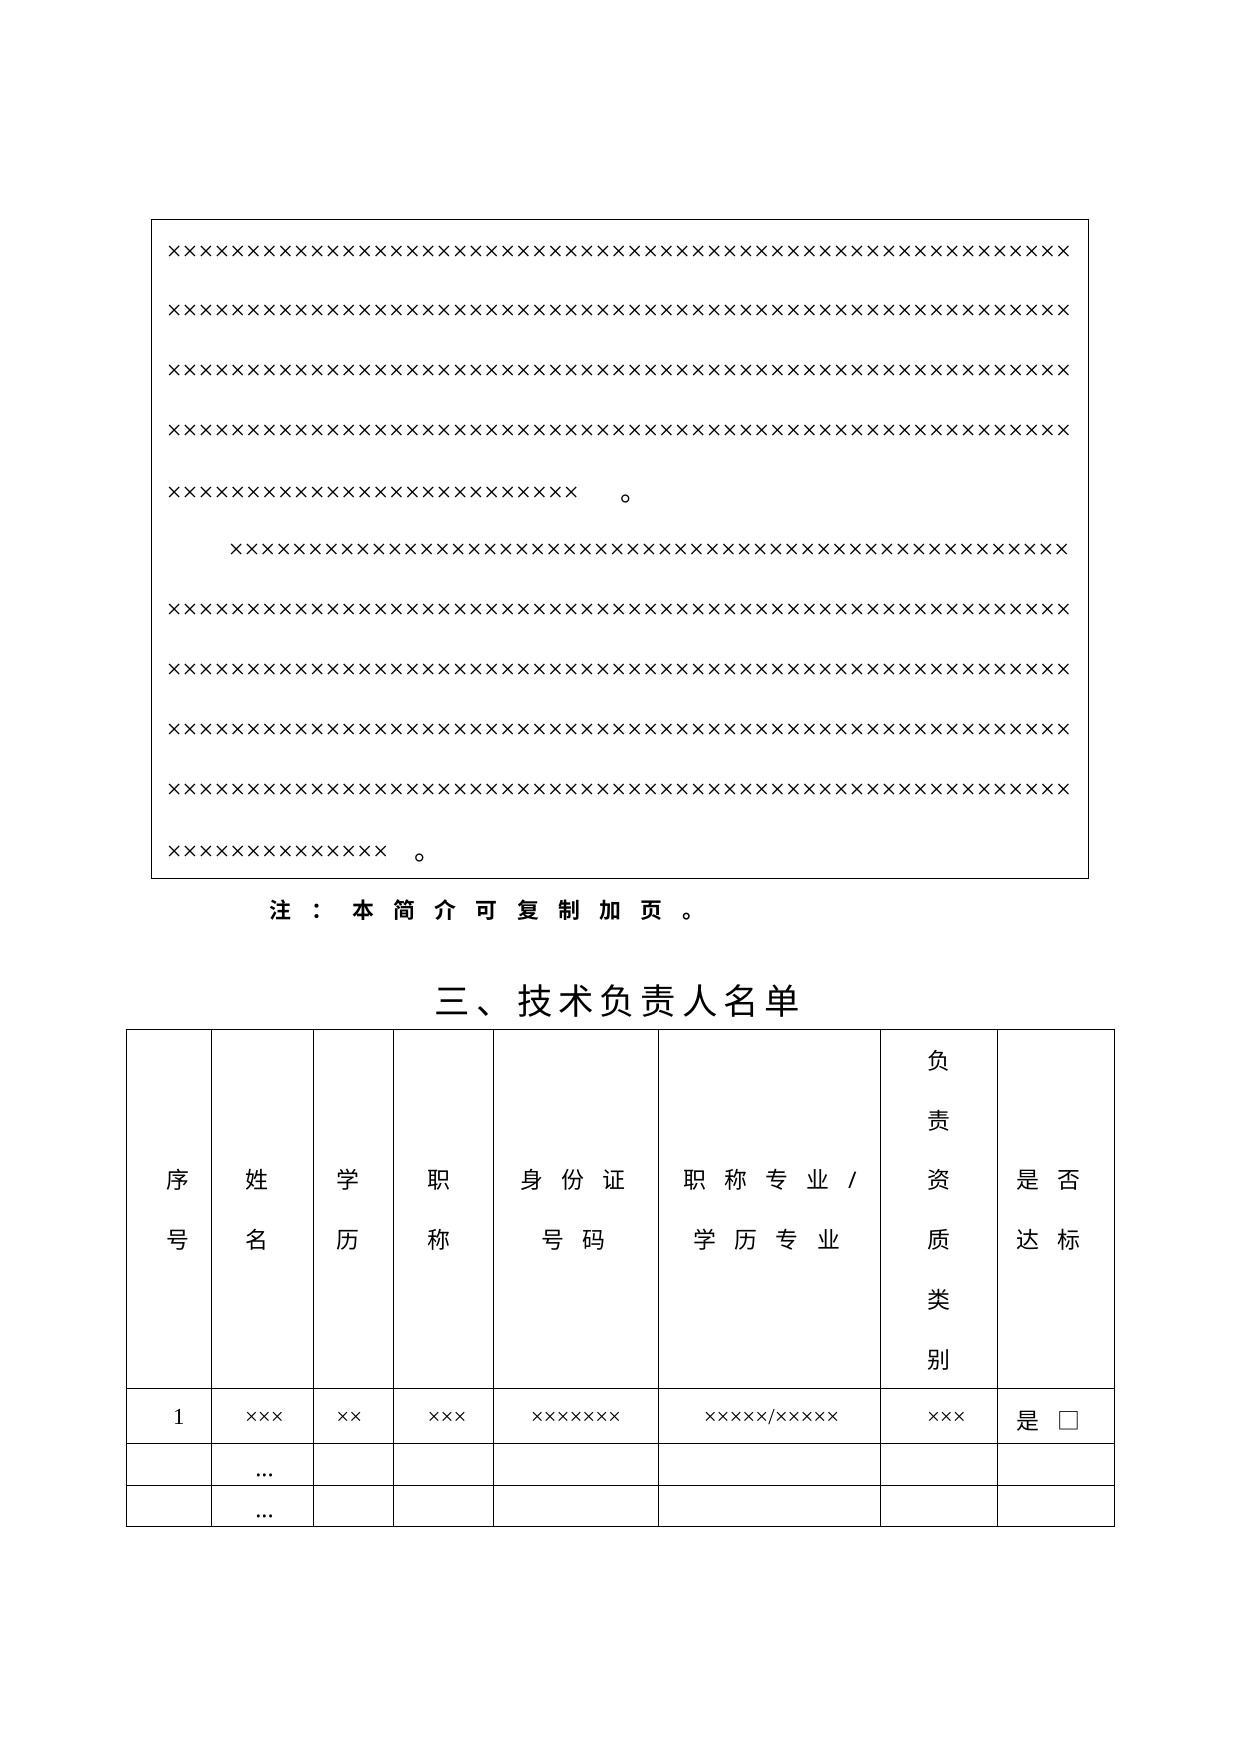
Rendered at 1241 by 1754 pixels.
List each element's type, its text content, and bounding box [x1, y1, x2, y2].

table_cell [659, 1486, 880, 1526]
table_header 身份证号码 [494, 1030, 658, 1388]
table_cell [494, 1444, 658, 1485]
table_header 职称专业/学历专业 [659, 1030, 880, 1388]
table_header 序号 [127, 1030, 211, 1388]
text 注：本简介可复制加页。 [166, 879, 1074, 939]
table_cell [314, 1486, 393, 1526]
table_cell ××× [394, 1389, 493, 1443]
table_cell ××××××× [494, 1389, 658, 1443]
table_cell [494, 1486, 658, 1526]
table_cell ×× [314, 1389, 393, 1443]
table_cell ×××××/××××× [659, 1389, 880, 1443]
table_cell [314, 1444, 393, 1485]
table_cell [659, 1444, 880, 1485]
table_header 负责资质类别 [881, 1030, 997, 1388]
table_cell 是□否□ [998, 1389, 1114, 1443]
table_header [152, 220, 1088, 878]
table_header 是否达标 [998, 1030, 1114, 1388]
table_cell [127, 1444, 211, 1485]
table_header 职称 [394, 1030, 493, 1388]
table_cell 1 [127, 1389, 211, 1443]
table_cell [998, 1444, 1114, 1485]
table_cell [881, 1486, 997, 1526]
table_cell ××× [212, 1389, 313, 1443]
table_cell ··· [212, 1486, 313, 1526]
table_cell ××× [881, 1389, 997, 1443]
text 三、技术负责人名单 [166, 969, 1074, 1028]
table_cell [394, 1444, 493, 1485]
table_cell ··· [212, 1444, 313, 1485]
table_cell [998, 1486, 1114, 1526]
table_cell [127, 1486, 211, 1526]
table_cell [881, 1444, 997, 1485]
table_cell [394, 1486, 493, 1526]
table_header 姓名 [212, 1030, 313, 1388]
table_header 学历 [314, 1030, 393, 1388]
